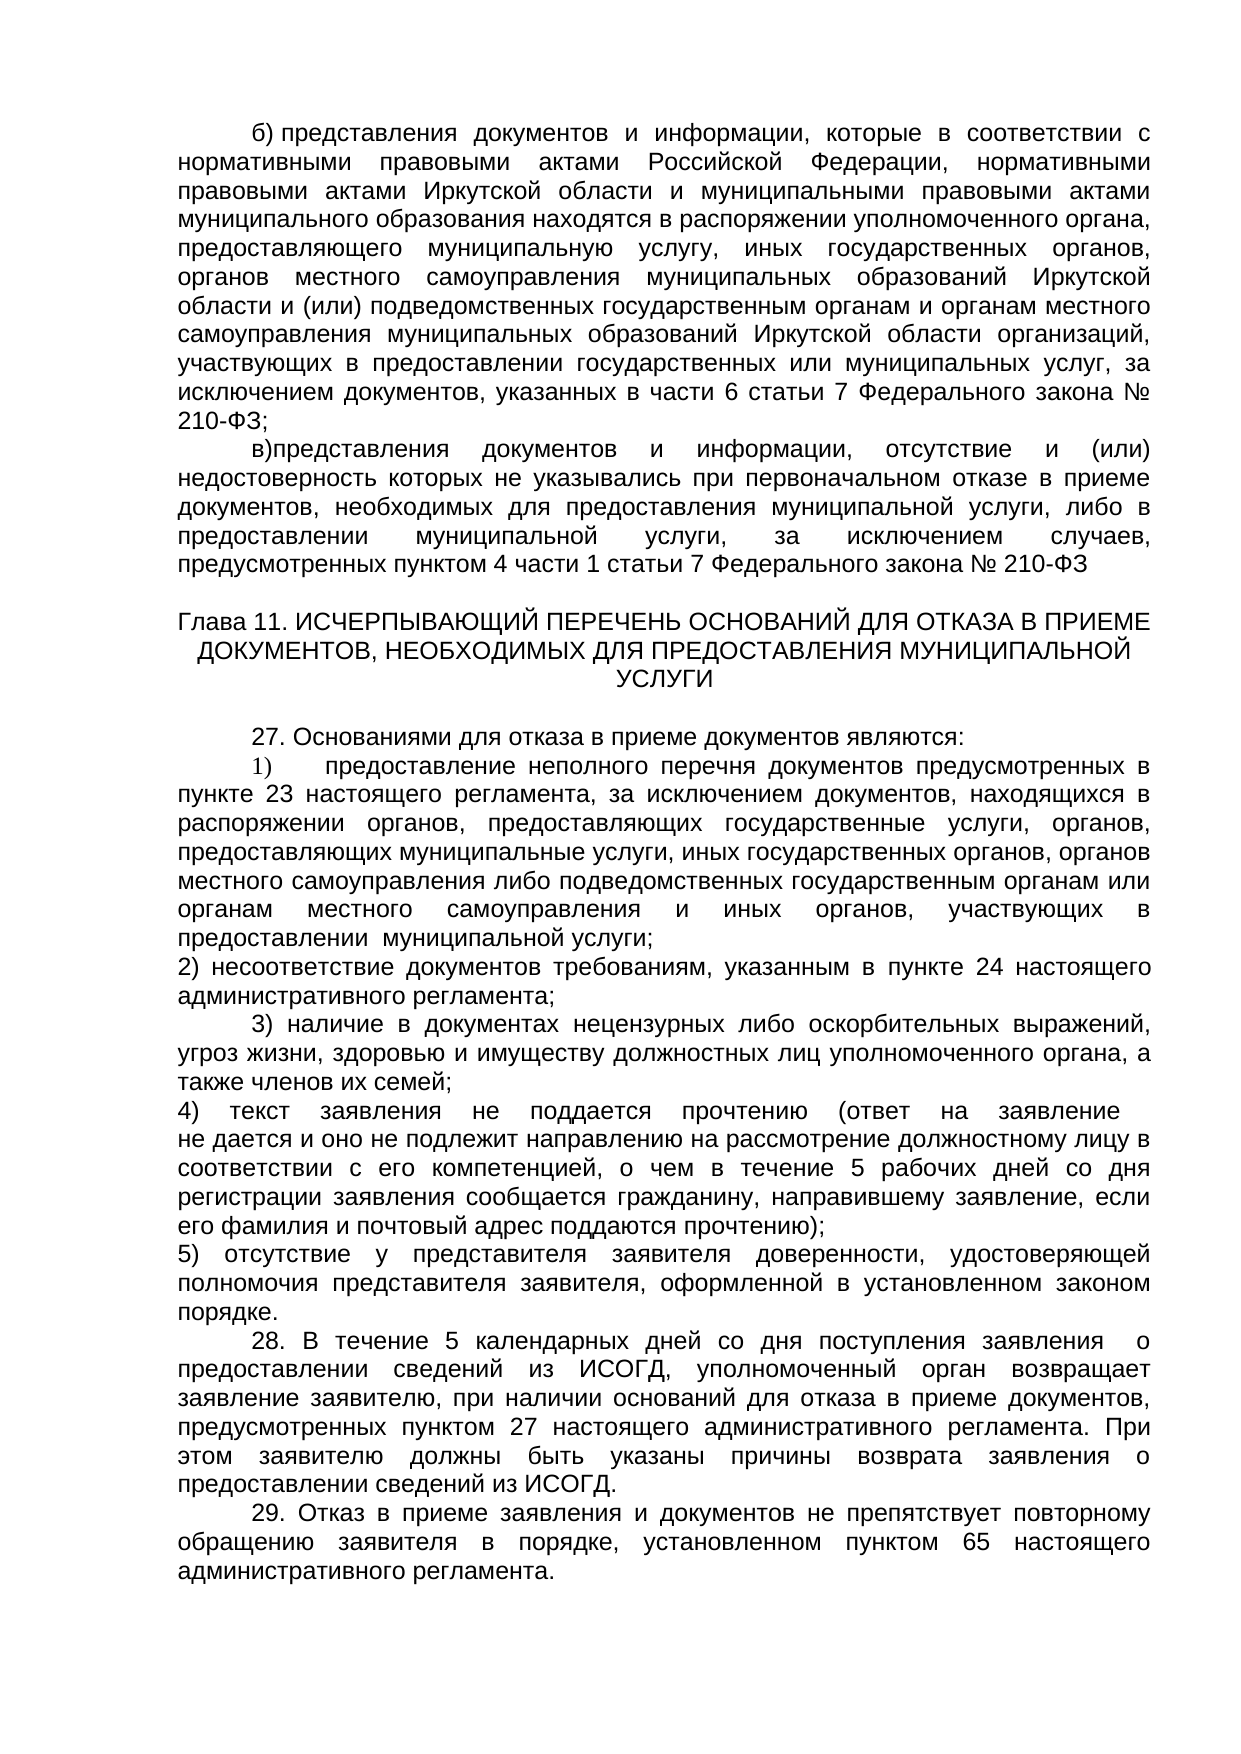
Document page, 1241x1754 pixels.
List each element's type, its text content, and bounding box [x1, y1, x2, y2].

text 3) наличие в документах нецензурных либо оскорбительных выражений, угроз жизни, здоровью и имуществу должностных лиц уполномоченного органа, а также членов их семей; [177, 1009, 1152, 1096]
text 29. Отказ в приеме заявления и документов не препятствует повторному обращению заявителя в порядке, установленном пунктом 65 настоящего административного регламента. [177, 1498, 1152, 1584]
text 27. Основаниями для отказа в приеме документов являются: [177, 722, 1152, 751]
list предоставление неполного перечня документов предусмотренных в пункте 23 настоящего регламента, за исключением документов, находящихся в распоряжении органов, предоставляющих государственные услуги, органов, предоставляющих муниципальные услуги, иных государственных органов, органов местного самоуправления либо подведомственных государственным органам или органам местного самоуправления и иных органов, участвующих в предоставлении муниципальной услуги; [177, 751, 1152, 952]
text 5) отсутствие у представителя заявителя доверенности, удостоверяющей полномочия представителя заявителя, оформленной в установленном законом порядке. [177, 1239, 1152, 1326]
text Глава 11. ИСЧЕРПЫВАЮЩИЙ ПЕРЕЧЕНЬ ОСНОВАНИЙ ДЛЯ ОТКАЗА В ПРИЕМЕ ДОКУМЕНТОВ, НЕОБХОДИМЫХ ДЛЯ ПРЕДОСТАВЛЕНИЯ МУНИЦИПАЛЬНОЙ УСЛУГИ [177, 607, 1152, 693]
text 2) несоответствие документов требованиям, указанным в пункте 24 настоящего административного регламента; [177, 952, 1152, 1009]
text 28. В течение 5 календарных дней со дня поступления заявления о предоставлении сведений из ИСОГД, уполномоченный орган возвращает заявление заявителю, при наличии оснований для отказа в приеме документов, предусмотренных пунктом 27 настоящего административного регламента. При этом заявителю должны быть указаны причины возврата заявления о предоставлении сведений из ИСОГД. [177, 1326, 1152, 1498]
text в)представления документов и информации, отсутствие и (или) недостоверность которых не указывались при первоначальном отказе в приеме документов, необходимых для предоставления муниципальной услуги, либо в предоставлении муниципальной услуги, за исключением случаев, предусмотренных пунктом 4 части 1 статьи 7 Федерального закона № 210-ФЗ [177, 434, 1152, 578]
text 4) текст заявления не поддается прочтению (ответ на заявление не дается и оно не подлежит направлению на рассмотрение должностному лицу в соответствии с его компетенцией, о чем в течение 5 рабочих дней со дня регистрации заявления сообщается гражданину, направившему заявление, если его фамилия и почтовый адрес поддаются прочтению); [177, 1096, 1152, 1239]
text б) представления документов и информации, которые в соответствии с нормативными правовыми актами Российской Федерации, нормативными правовыми актами Иркутской области и муниципальными правовыми актами муниципального образования находятся в распоряжении уполномоченного органа, предоставляющего муниципальную услугу, иных государственных органов, органов местного самоуправления муниципальных образований Иркутской области и (или) подведомственных государственным органам и органам местного самоуправления муниципальных образований Иркутской области организаций, участвующих в предоставлении государственных или муниципальных услуг, за исключением документов, указанных в части 6 статьи 7 Федерального закона № 210-ФЗ; [177, 118, 1152, 434]
